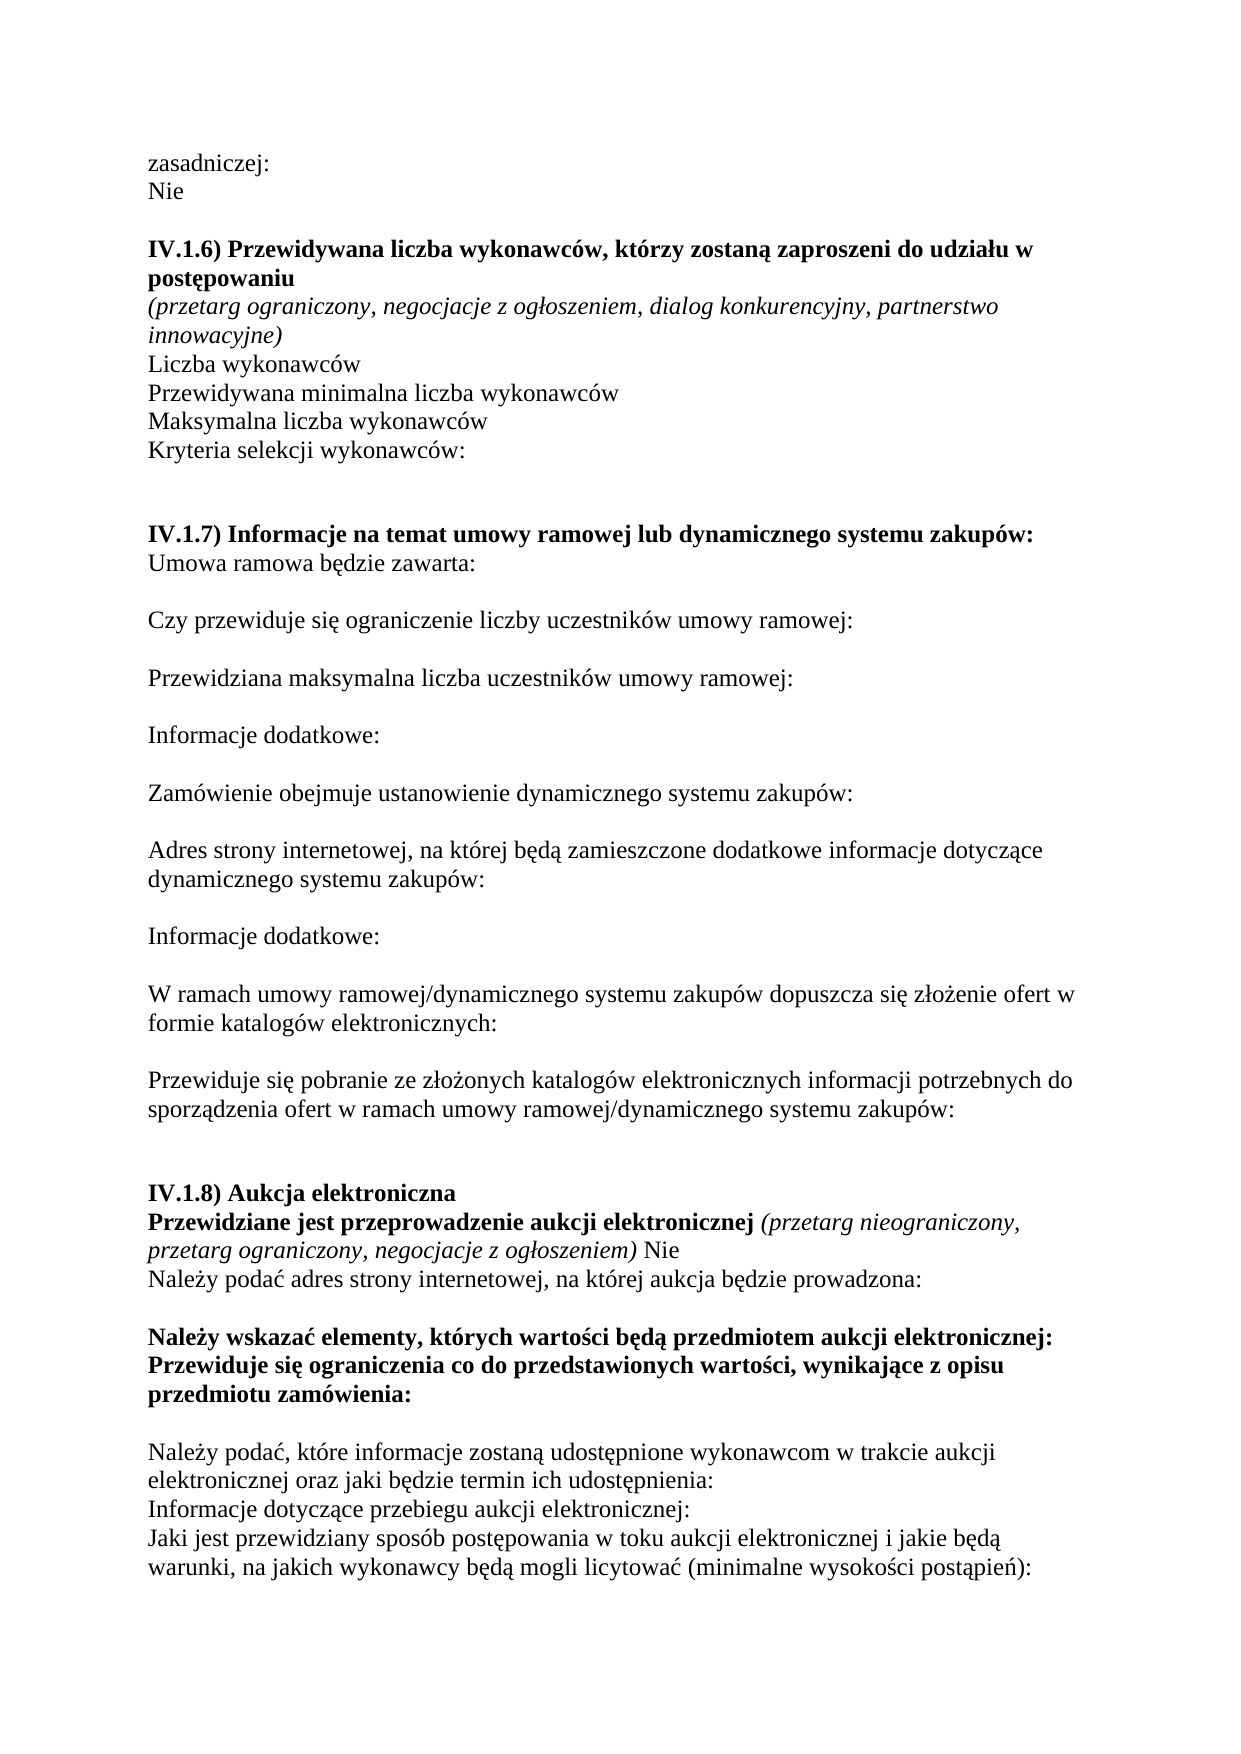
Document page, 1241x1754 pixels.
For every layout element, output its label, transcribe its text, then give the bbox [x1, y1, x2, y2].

text Liczba wykonawców Przewidywana minimalna liczba wykonawców Maksymalna liczba wykonawców Kryteria selekcji wykonawców: [148, 349, 1093, 490]
text Umowa ramowa będzie zawarta: Czy przewiduje się ograniczenie liczby uczestników umowy ramowej: Przewidziana maksymalna liczba uczestników umowy ramowej: Informacje dodatkowe: Zamówienie obejmuje ustanowienie dynamicznego systemu zakupów: Adres strony internetowej, na której będą zamieszczone dodatkowe informacje dotyczące dynamicznego systemu zakupów: Informacje dodatkowe: W ramach umowy ramowej/dynamicznego systemu zakupów dopuszcza się złożenie ofert w formie katalogów elektronicznych: Przewiduje się pobranie ze złożonych katalogów elektronicznych informacji potrzebnych do sporządzenia ofert w ramach umowy ramowej/dynamicznego systemu zakupów: [148, 548, 1093, 1149]
text IV.1.6) Przewidywana liczba wykonawców, którzy zostaną zaproszeni do udziału w postępowaniu (przetarg ograniczony, negocjacje z ogłoszeniem, dialog konkurencyjny, partnerstwo innowacyjne) [148, 205, 1093, 349]
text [148, 1149, 1093, 1580]
text IV.1.7) Informacje na temat umowy ramowej lub dynamicznego systemu zakupów: [148, 490, 1093, 548]
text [148, 148, 1093, 205]
